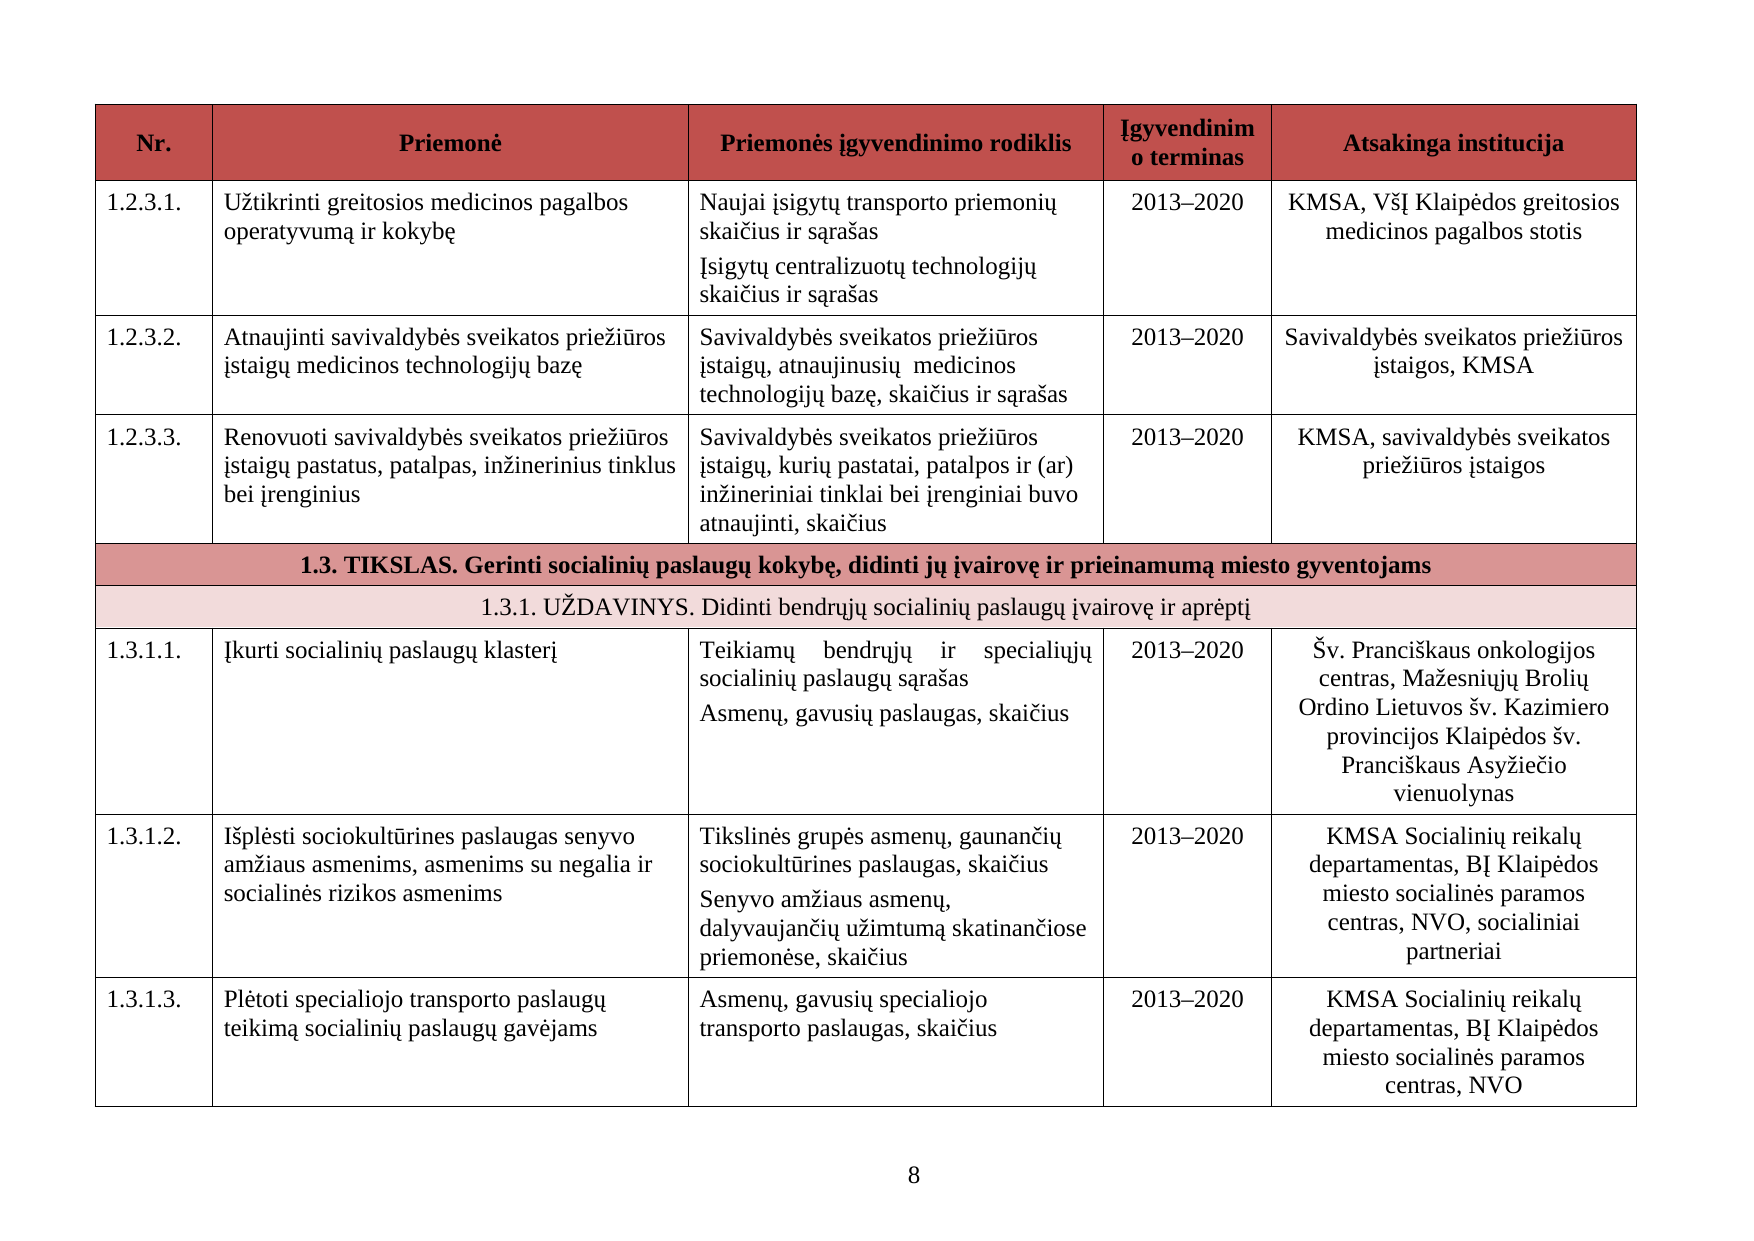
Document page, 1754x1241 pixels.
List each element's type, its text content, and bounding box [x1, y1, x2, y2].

table_cell 2013–2020 [1104, 978, 1271, 1106]
table_cell Įkurti socialinių paslaugų klasterį [213, 629, 688, 813]
table_cell [96, 181, 212, 314]
table_cell Asmenų, gavusių specialiojo transporto paslaugas, skaičius [689, 978, 1103, 1106]
table_cell [96, 316, 212, 414]
table_cell KMSA Socialinių reikalų departamentas, BĮ Klaipėdos miesto socialinės paramos centras, NVO [1272, 978, 1636, 1106]
table_cell Išplėsti sociokultūrines paslaugas senyvo amžiaus asmenims, asmenims su negalia ir socialinės rizikos asmenims [213, 815, 688, 977]
table_header Nr. [96, 105, 212, 180]
table_cell Naujai įsigytų transporto priemonių skaičius ir sąrašas Įsigytų centralizuotų technologijų skaičius ir sąrašas [689, 181, 1103, 314]
table_header Atsakinga institucija [1272, 105, 1636, 180]
table_cell Tikslinės grupės asmenų, gaunančių sociokultūrines paslaugas, skaičius Senyvo amžiaus asmenų, dalyvaujančių užimtumą skatinančiose priemonėse, skaičius [689, 815, 1103, 977]
table_cell 2013–2020 [1104, 181, 1271, 314]
table_cell [96, 978, 212, 1106]
table_cell [96, 815, 212, 977]
table_cell Teikiamų bendrųjų ir specialiųjų socialinių paslaugų sąrašas Asmenų, gavusių paslaugas, skaičius [689, 629, 1103, 813]
table_header Priemonė [213, 105, 688, 180]
table_cell KMSA, VšĮ Klaipėdos greitosios medicinos pagalbos stotis [1272, 181, 1636, 314]
table_cell KMSA Socialinių reikalų departamentas, BĮ Klaipėdos miesto socialinės paramos centras, NVO, socialiniai partneriai [1272, 815, 1636, 977]
table_cell 2013–2020 [1104, 629, 1271, 813]
table_cell Plėtoti specialiojo transporto paslaugų teikimą socialinių paslaugų gavėjams [213, 978, 688, 1106]
table_cell [96, 415, 212, 543]
table_cell KMSA, savivaldybės sveikatos priežiūros įstaigos [1272, 415, 1636, 543]
table_header Įgyvendinimo terminas [1104, 105, 1271, 180]
table_cell Atnaujinti savivaldybės sveikatos priežiūros įstaigų medicinos technologijų bazę [213, 316, 688, 414]
table_cell 2013–2020 [1104, 415, 1271, 543]
table_cell 2013–2020 [1104, 815, 1271, 977]
table_cell 1.3. Tikslas. Gerinti socialinių paslaugų kokybę, didinti jų įvairovę ir prieinamumą miesto gyventojams [96, 544, 1636, 585]
table_cell Savivaldybės sveikatos priežiūros įstaigų, kurių pastatai, patalpos ir (ar) inžineriniai tinklai bei įrenginiai buvo atnaujinti, skaičius [689, 415, 1103, 543]
table_header Priemonės įgyvendinimo rodiklis [689, 105, 1103, 180]
table_cell 2013–2020 [1104, 316, 1271, 414]
table_cell Užtikrinti greitosios medicinos pagalbos operatyvumą ir kokybę [213, 181, 688, 314]
table_cell Savivaldybės sveikatos priežiūros įstaigų, atnaujinusių medicinos technologijų bazę, skaičius ir sąrašas [689, 316, 1103, 414]
table_cell 1.3.1. Uždavinys. Didinti bendrųjų socialinių paslaugų įvairovę ir aprėptį [96, 586, 1636, 627]
table_cell [96, 629, 212, 813]
table_cell Renovuoti savivaldybės sveikatos priežiūros įstaigų pastatus, patalpas, inžinerinius tinklus bei įrenginius [213, 415, 688, 543]
table_cell Savivaldybės sveikatos priežiūros įstaigos, KMSA [1272, 316, 1636, 414]
table_cell Šv. Pranciškaus onkologijos centras, Mažesniųjų Brolių Ordino Lietuvos šv. Kazimiero provincijos Klaipėdos šv. Pranciškaus Asyžiečio vienuolynas [1272, 629, 1636, 813]
